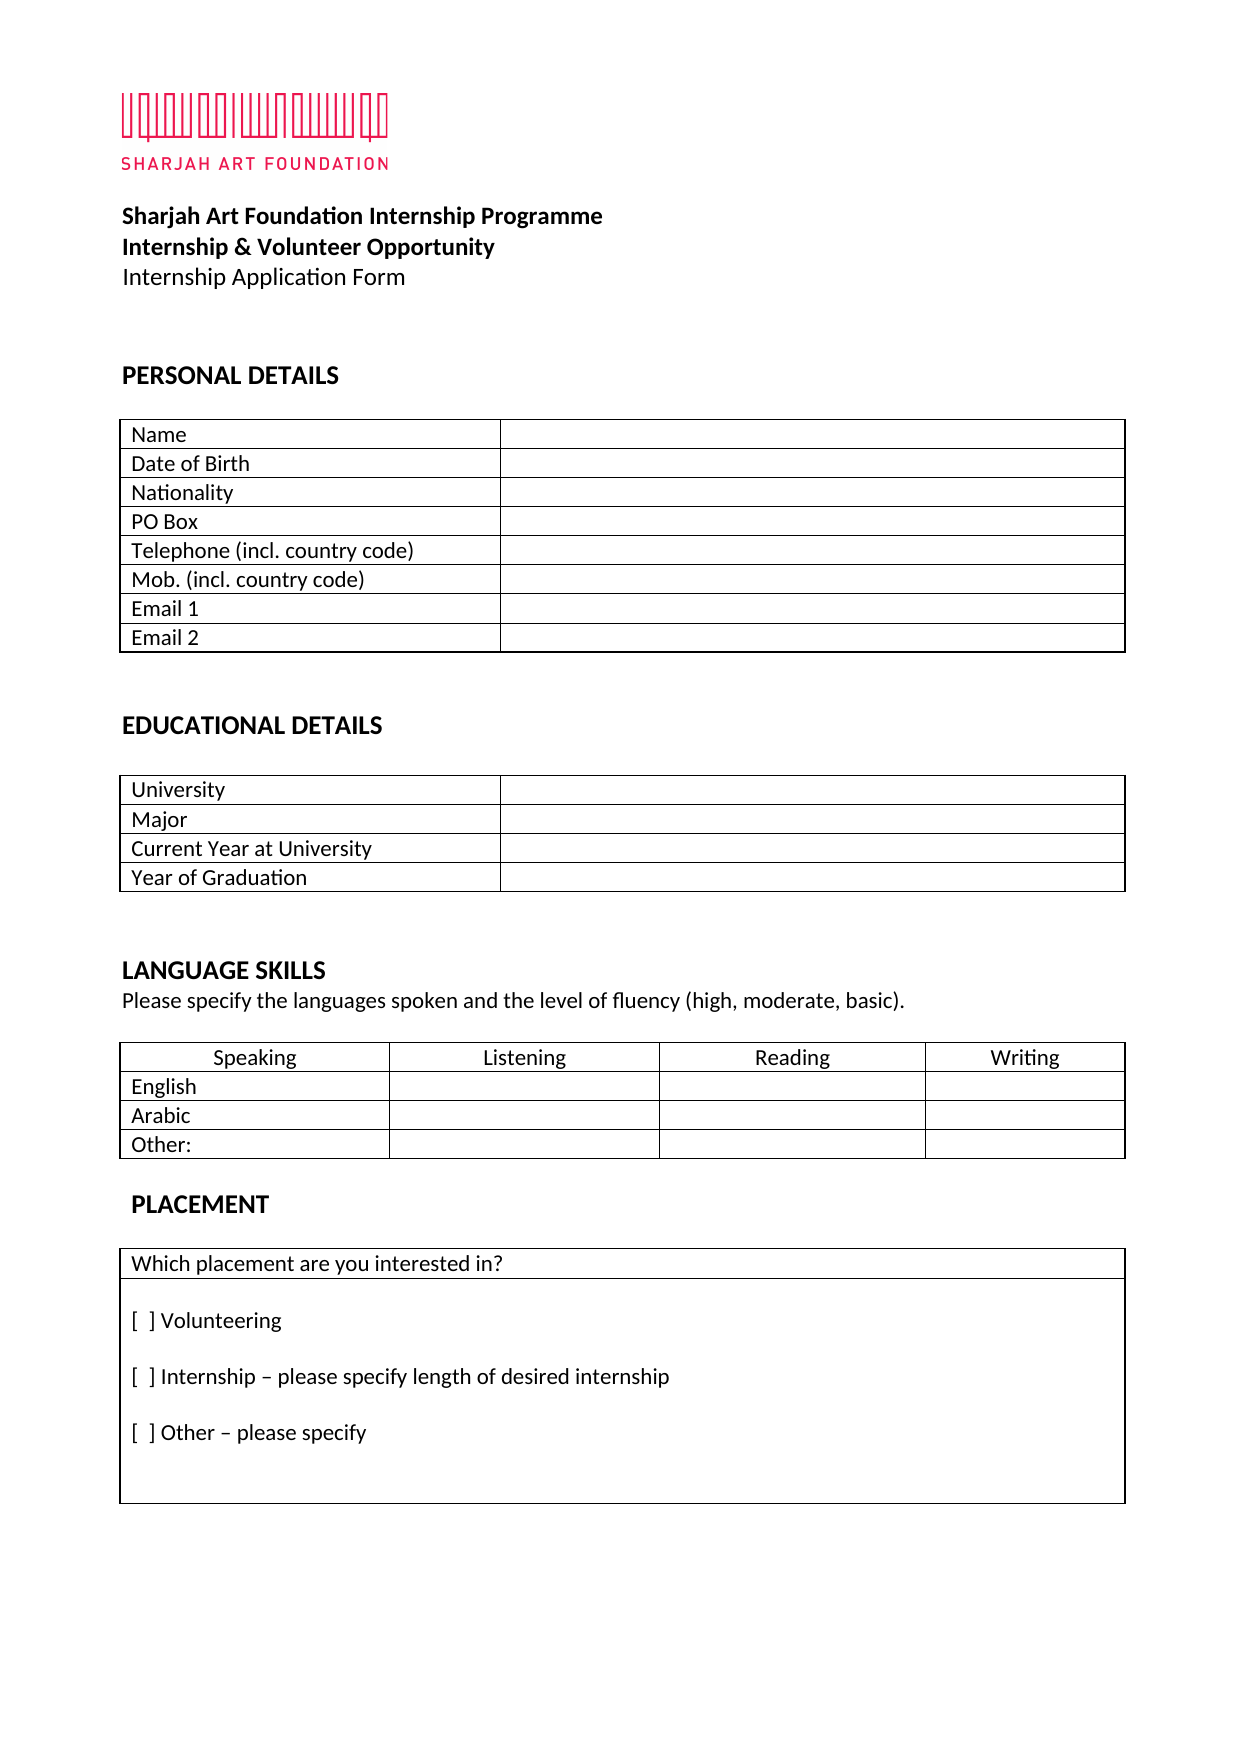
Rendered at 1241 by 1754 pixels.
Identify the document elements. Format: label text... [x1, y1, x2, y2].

table_header [501, 420, 1124, 448]
table_cell [501, 565, 1124, 593]
table_cell Current Year at University [121, 834, 500, 862]
table_cell Date of Birth [121, 449, 500, 477]
table_header Which placement are you interested in? [121, 1249, 1124, 1277]
table_header Speaking [121, 1043, 389, 1071]
table_header University [121, 776, 500, 804]
text Please specify the languages spoken and the level of fluency (high, moderate, basic). [122, 986, 1196, 1014]
table_cell [501, 507, 1124, 535]
text PLACEMENT [131, 1187, 1196, 1220]
table_cell Telephone (incl. country code) [121, 536, 500, 564]
table_cell Major [121, 805, 500, 833]
table_cell PO Box [121, 507, 500, 535]
table_header Name [121, 420, 500, 448]
table_header Reading [660, 1043, 925, 1071]
table_cell [926, 1072, 1124, 1100]
table_cell Nationality [121, 478, 500, 506]
table_cell [660, 1130, 925, 1158]
table_cell [501, 624, 1124, 651]
table_header Listening [390, 1043, 659, 1071]
text PERSONAL DETAILS [122, 358, 1196, 391]
table_cell [501, 536, 1124, 564]
table_header [501, 776, 1124, 804]
text EDUCATIONAL DETAILS [122, 708, 1196, 742]
table_cell [ ] Volunteering [ ] Internship – please specify length of desired internship [ ] Other – please specify [121, 1279, 1124, 1503]
table_cell [501, 834, 1124, 862]
table_cell [390, 1101, 659, 1129]
table_cell [660, 1072, 925, 1100]
table_cell Arabic [121, 1101, 389, 1129]
table_cell Year of Graduation [121, 863, 500, 891]
table_cell Email 1 [121, 594, 500, 622]
table_cell [501, 805, 1124, 833]
table_cell [660, 1101, 925, 1129]
table_header Writing [926, 1043, 1124, 1071]
table_cell [390, 1130, 659, 1158]
table_cell [390, 1072, 659, 1100]
table_cell Email 2 [121, 624, 500, 651]
table_cell [501, 594, 1124, 622]
text LANGUAGE SKILLS [122, 953, 1196, 986]
table_cell [501, 863, 1124, 891]
table_cell [501, 478, 1124, 506]
text Sharjah Art Foundation Internship Programme [122, 200, 1196, 231]
table_cell English [121, 1072, 389, 1100]
table_cell [501, 449, 1124, 477]
table_cell [926, 1101, 1124, 1129]
table_cell [926, 1130, 1124, 1158]
table_cell Other: [121, 1130, 389, 1158]
text Internship & Volunteer Opportunity [122, 231, 1196, 261]
table_cell Mob. (incl. country code) [121, 565, 500, 593]
text Internship Application Form [122, 261, 1196, 292]
